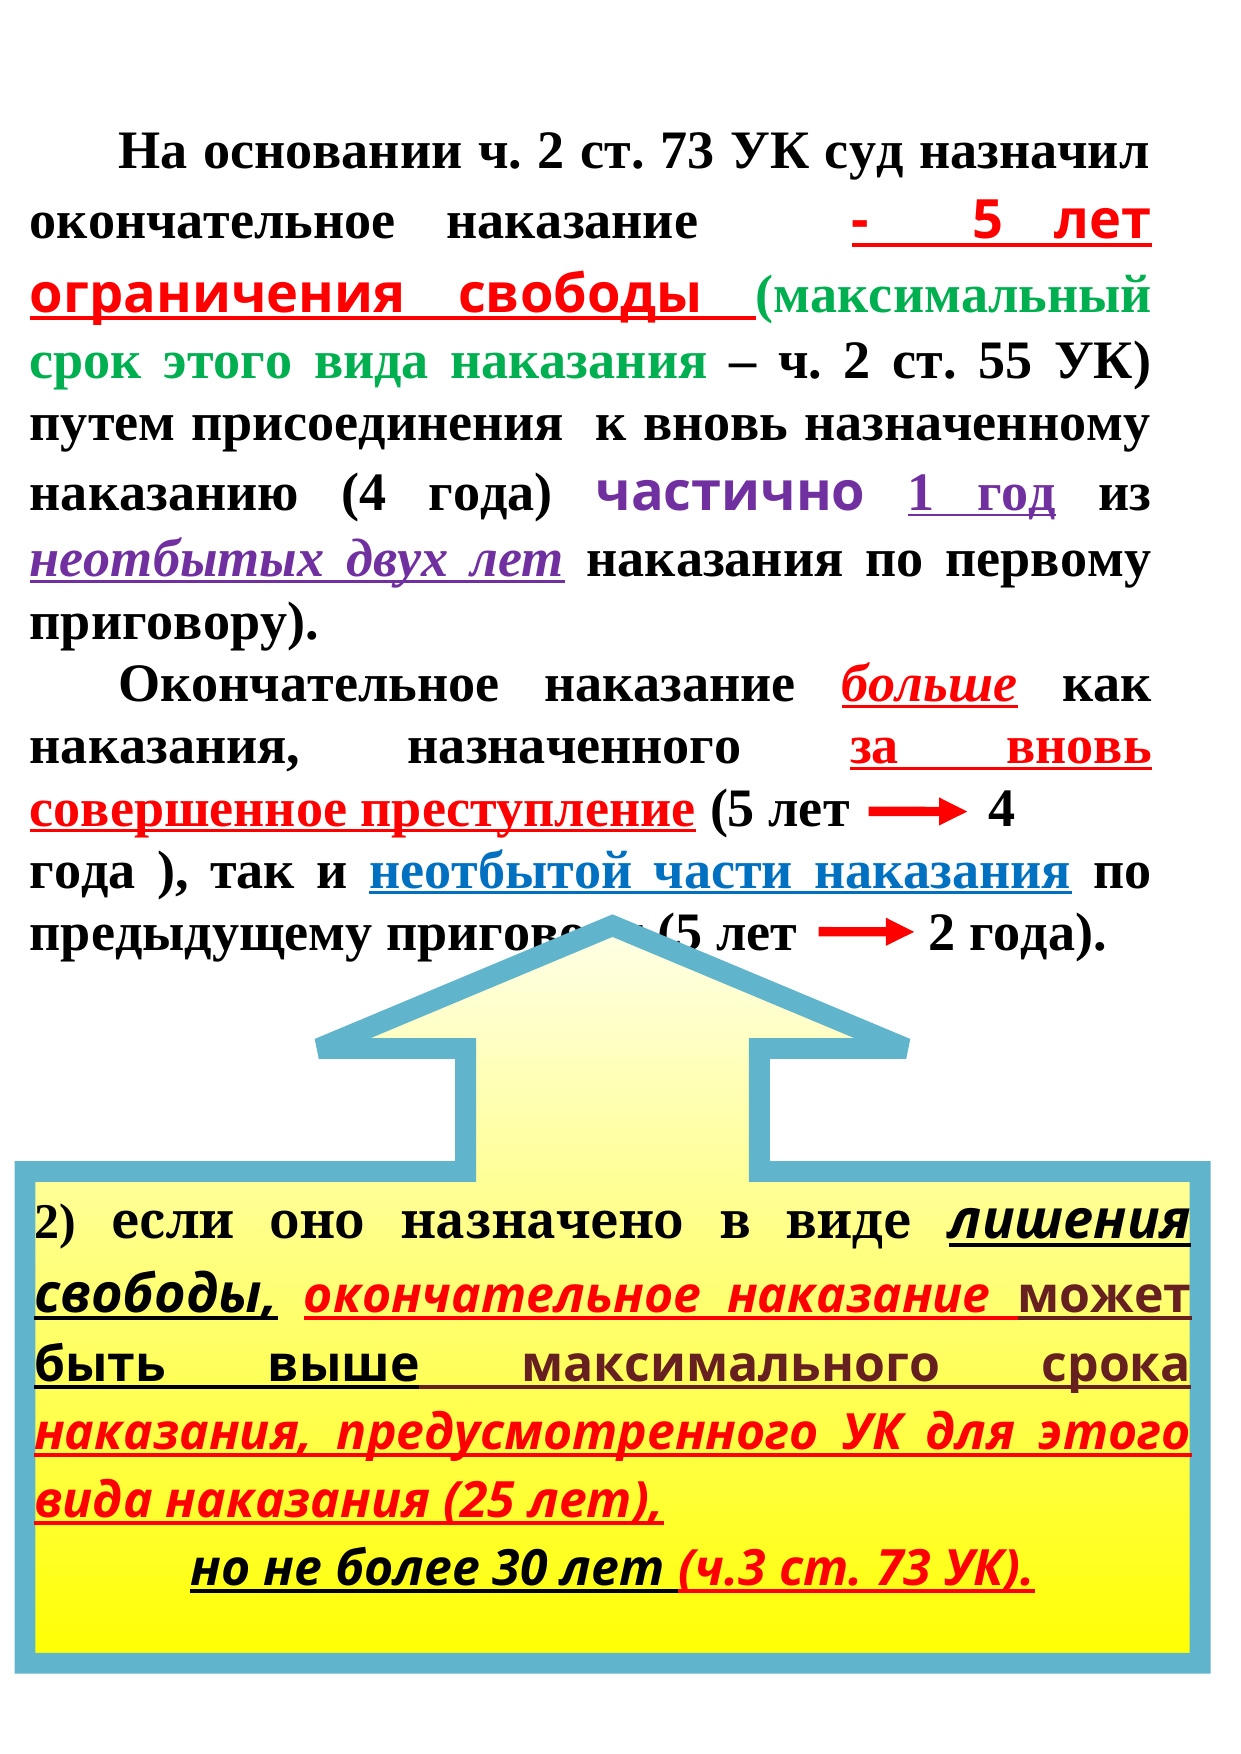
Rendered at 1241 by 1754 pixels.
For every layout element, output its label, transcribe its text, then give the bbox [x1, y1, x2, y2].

text Окончательное наказание больше как наказания, назначенного за вновь совершенное преступление (5 лет 4 года ), так и неотбытой части наказания по предыдущему приговору (5 лет 2 года). [29, 651, 1152, 962]
text На основании ч. 2 ст. 73 УК суд назначил окончательное наказание - 5 лет ограничения свободы (максимальный срок этого вида наказания – ч. 2 ст. 55 УК) путем присоединения к вновь назначенному наказанию (4 года) частично 1 год из неотбытых двух лет наказания по первому приговору). [29, 118, 1152, 651]
